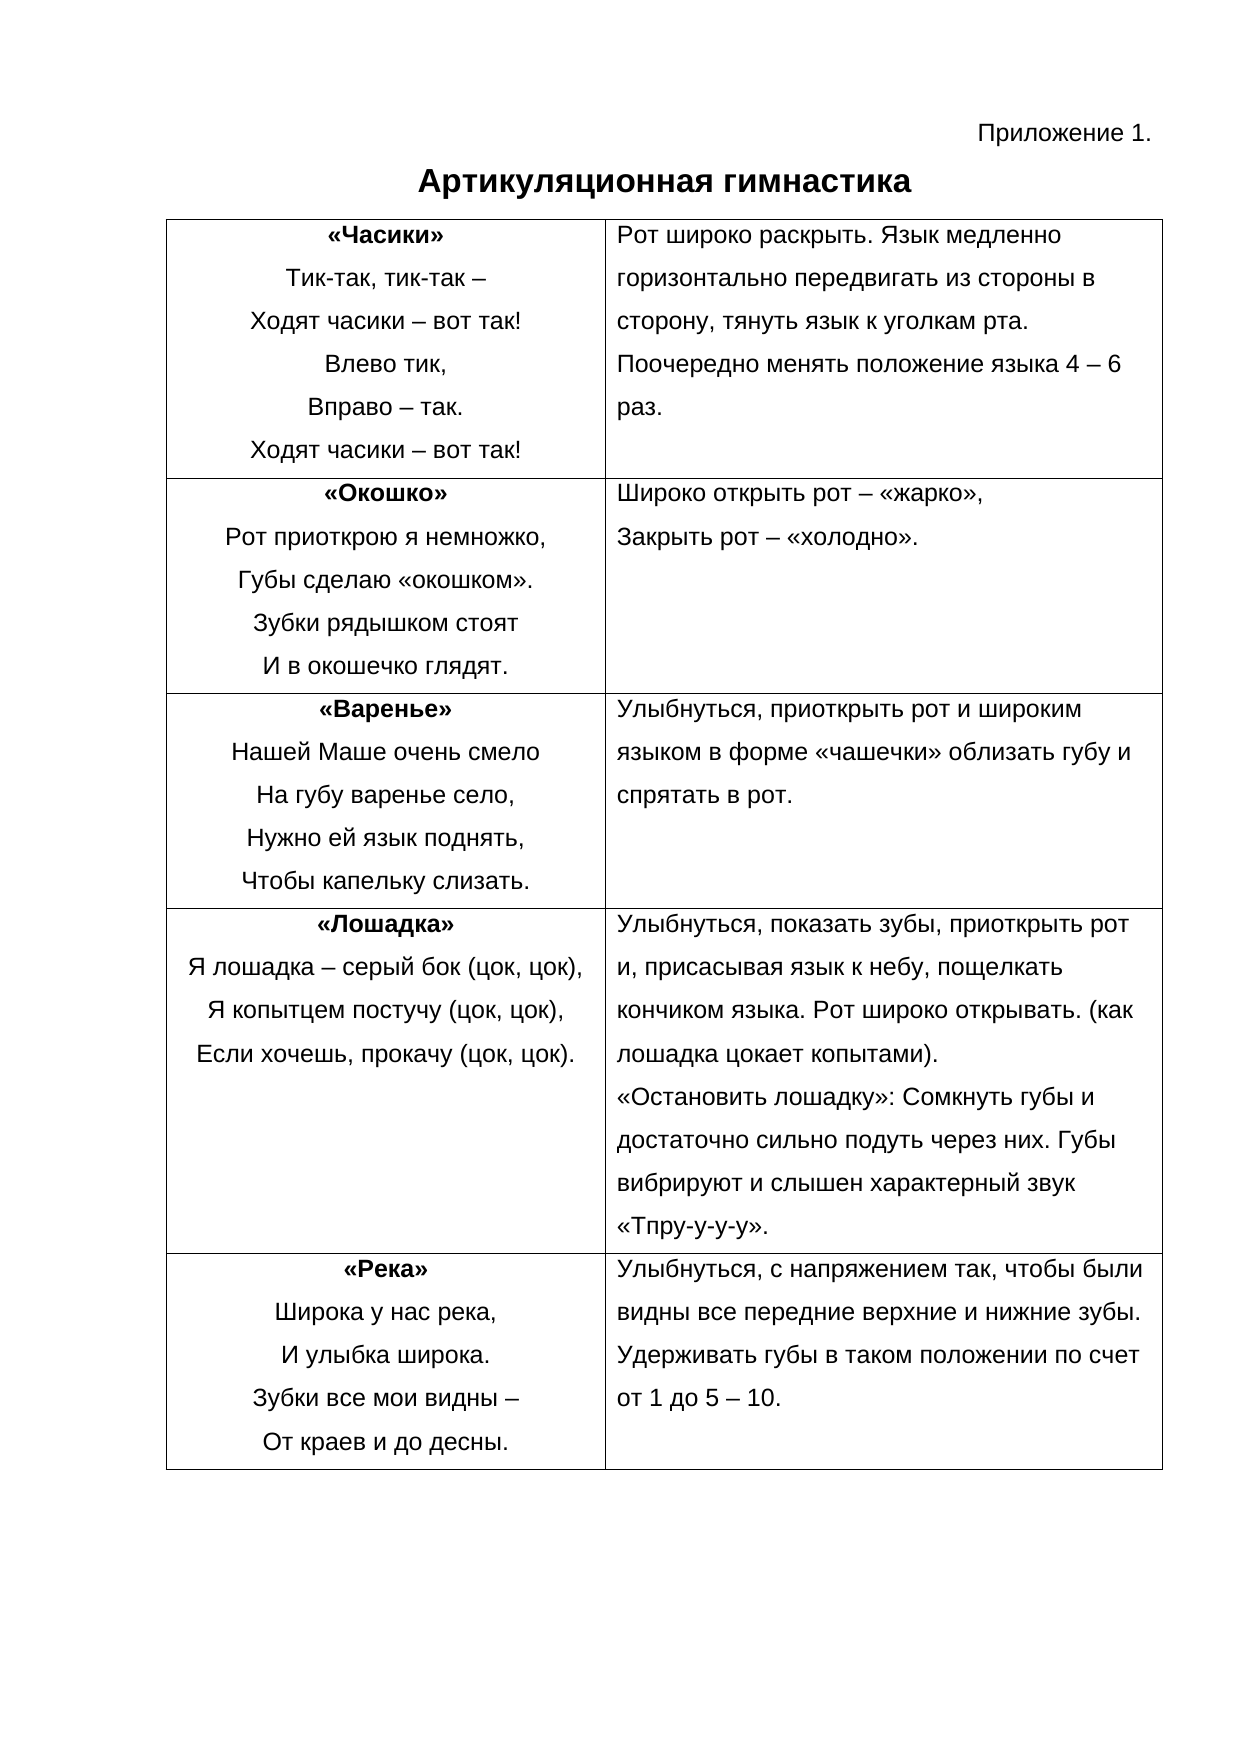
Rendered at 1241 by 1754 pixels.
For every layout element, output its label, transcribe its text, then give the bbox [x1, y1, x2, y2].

table_cell «Окошко» Рот приоткрою я немножко, Губы сделаю «окошком». Зубки рядышком стоят И в окошечко глядят. [167, 479, 605, 693]
table_cell Широко открыть рот – «жарко», Закрыть рот – «холодно». [606, 479, 1162, 693]
table_cell «Лошадка» Я лошадка – серый бок (цок, цок), Я копытцем постучу (цок, цок), Если хочешь, прокачу (цок, цок). [167, 909, 605, 1253]
text Приложение 1. [177, 118, 1152, 147]
table_header «Часики» Тик-так, тик-так – Ходят часики – вот так! Влево тик, Вправо – так. Ходят часики – вот так! [167, 220, 605, 477]
table_cell «Река» Широка у нас река, И улыбка широка. Зубки все мои видны – От краев и до десны. [167, 1254, 605, 1468]
table_cell Улыбнуться, показать зубы, приоткрыть рот и, присасывая язык к небу, пощелкать кончиком языка. Рот широко открывать. (как лошадка цокает копытами). «Остановить лошадку»: Сомкнуть губы и достаточно сильно подуть через них. Губы вибрируют и слышен характерный звук «Тпру-у-у-у». [606, 909, 1162, 1253]
table_cell «Варенье» Нашей Маше очень смело На губу варенье село, Нужно ей язык поднять, Чтобы капельку слизать. [167, 694, 605, 908]
table_cell Улыбнуться, с напряжением так, чтобы были видны все передние верхние и нижние зубы. Удерживать губы в таком положении по счет от 1 до 5 – 10. [606, 1254, 1162, 1468]
table_cell Улыбнуться, приоткрыть рот и широким языком в форме «чашечки» облизать губу и спрятать в рот. [606, 694, 1162, 908]
text Артикуляционная гимнастика [177, 161, 1152, 200]
table_header Рот широко раскрыть. Язык медленно горизонтально передвигать из стороны в сторону, тянуть язык к уголкам рта. Поочередно менять положение языка 4 – 6 раз. [606, 220, 1162, 477]
